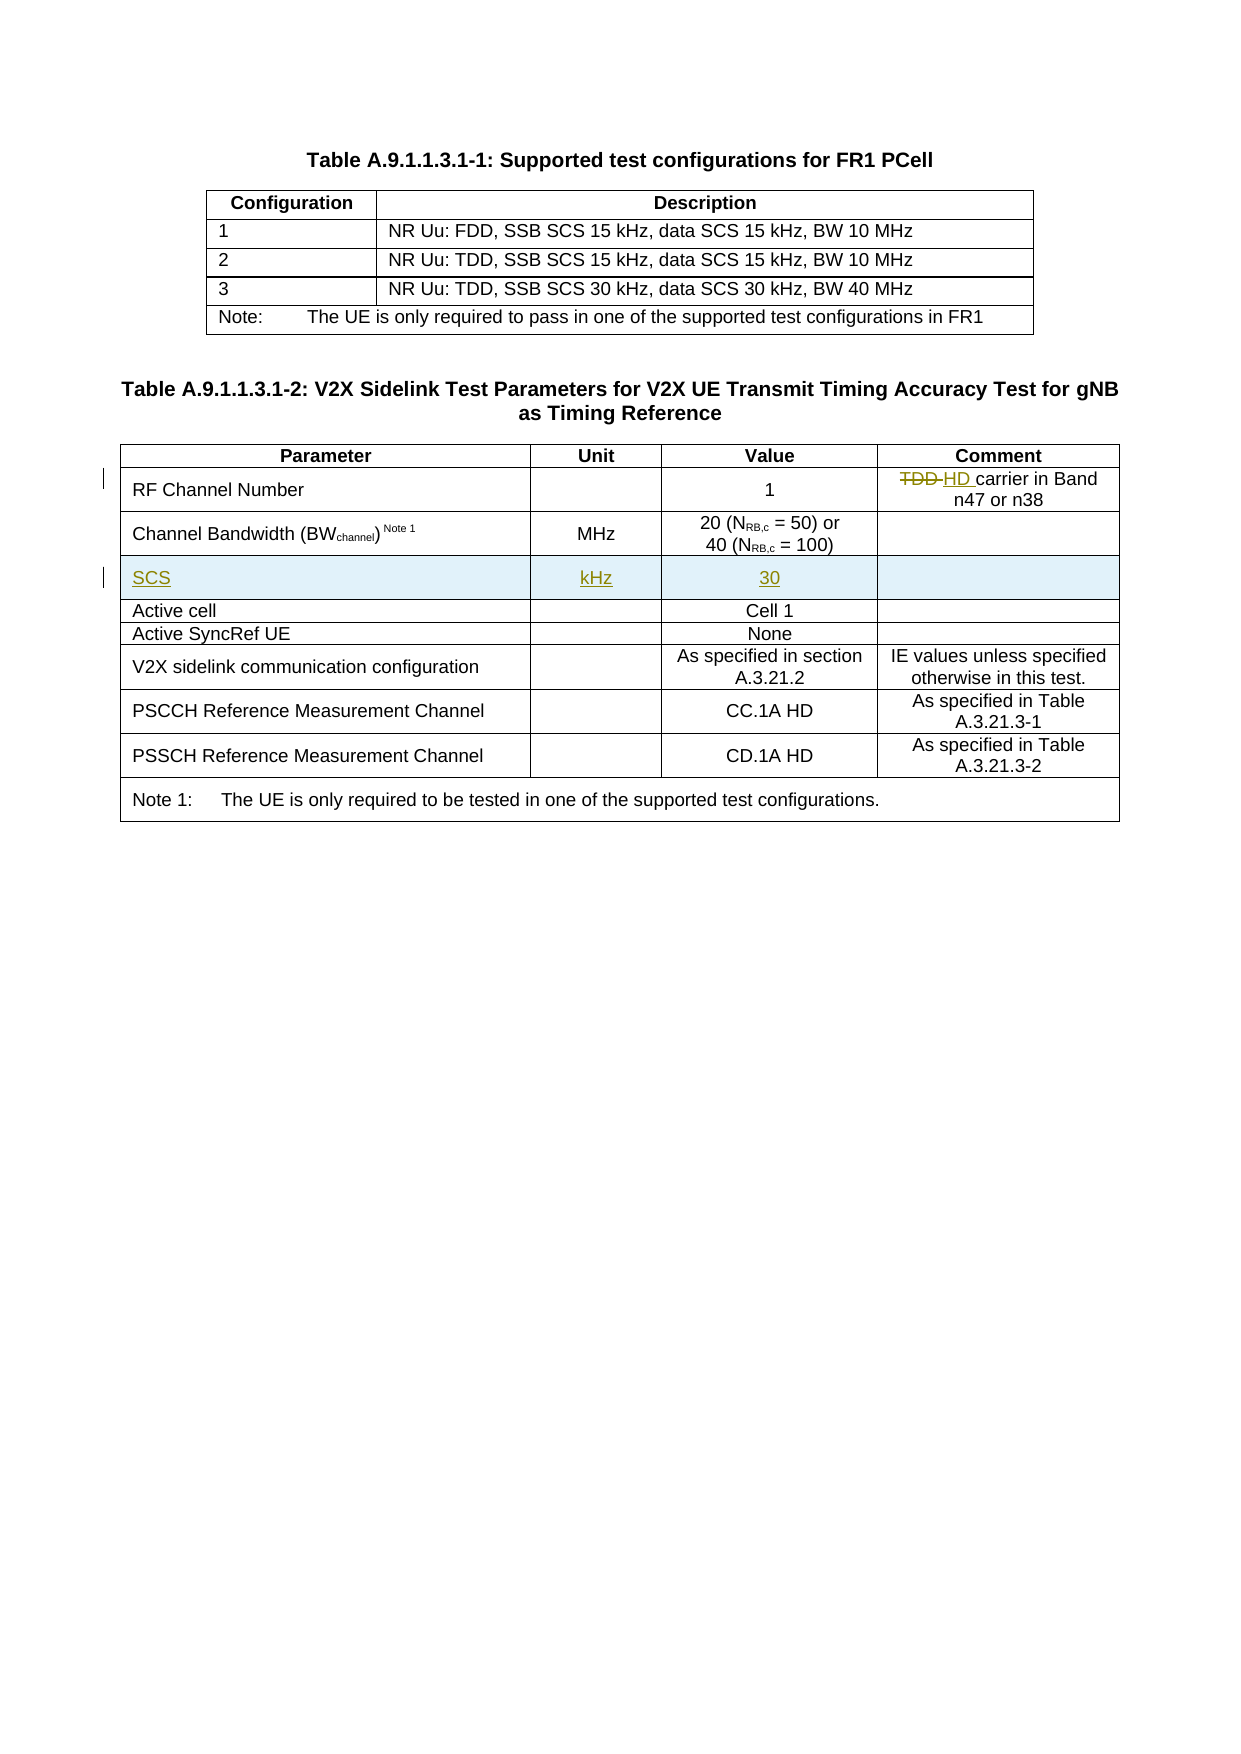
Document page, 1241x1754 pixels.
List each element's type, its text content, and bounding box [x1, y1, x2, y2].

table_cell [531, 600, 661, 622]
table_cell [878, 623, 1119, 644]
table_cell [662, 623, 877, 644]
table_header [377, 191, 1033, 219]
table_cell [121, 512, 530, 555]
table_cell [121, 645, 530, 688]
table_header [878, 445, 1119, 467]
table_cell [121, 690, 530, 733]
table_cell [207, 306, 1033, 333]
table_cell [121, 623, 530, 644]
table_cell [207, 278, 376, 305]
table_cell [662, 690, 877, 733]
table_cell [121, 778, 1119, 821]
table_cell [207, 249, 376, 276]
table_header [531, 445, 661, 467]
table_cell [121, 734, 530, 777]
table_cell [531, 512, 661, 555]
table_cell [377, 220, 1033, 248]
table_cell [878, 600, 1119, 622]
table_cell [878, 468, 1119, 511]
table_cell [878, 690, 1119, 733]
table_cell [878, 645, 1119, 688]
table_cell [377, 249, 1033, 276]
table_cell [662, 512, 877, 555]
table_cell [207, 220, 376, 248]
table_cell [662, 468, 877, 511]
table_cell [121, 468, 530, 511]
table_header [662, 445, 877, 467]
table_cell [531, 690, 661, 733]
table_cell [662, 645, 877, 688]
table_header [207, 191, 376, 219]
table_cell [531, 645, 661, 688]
text Table A.9.1.1.3.1-2: V2X Sidelink Test Parameters for V2X UE Transmit Timing Accuracy Test for gNB as Timing Reference [118, 377, 1122, 425]
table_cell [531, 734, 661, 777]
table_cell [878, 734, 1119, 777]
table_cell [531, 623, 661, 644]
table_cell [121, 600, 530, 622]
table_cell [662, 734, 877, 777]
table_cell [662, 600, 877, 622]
text Table A.9.1.1.3.1-1: Supported test configurations for FR1 PCell [118, 148, 1122, 172]
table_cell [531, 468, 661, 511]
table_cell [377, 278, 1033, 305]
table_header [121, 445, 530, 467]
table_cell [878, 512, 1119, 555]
